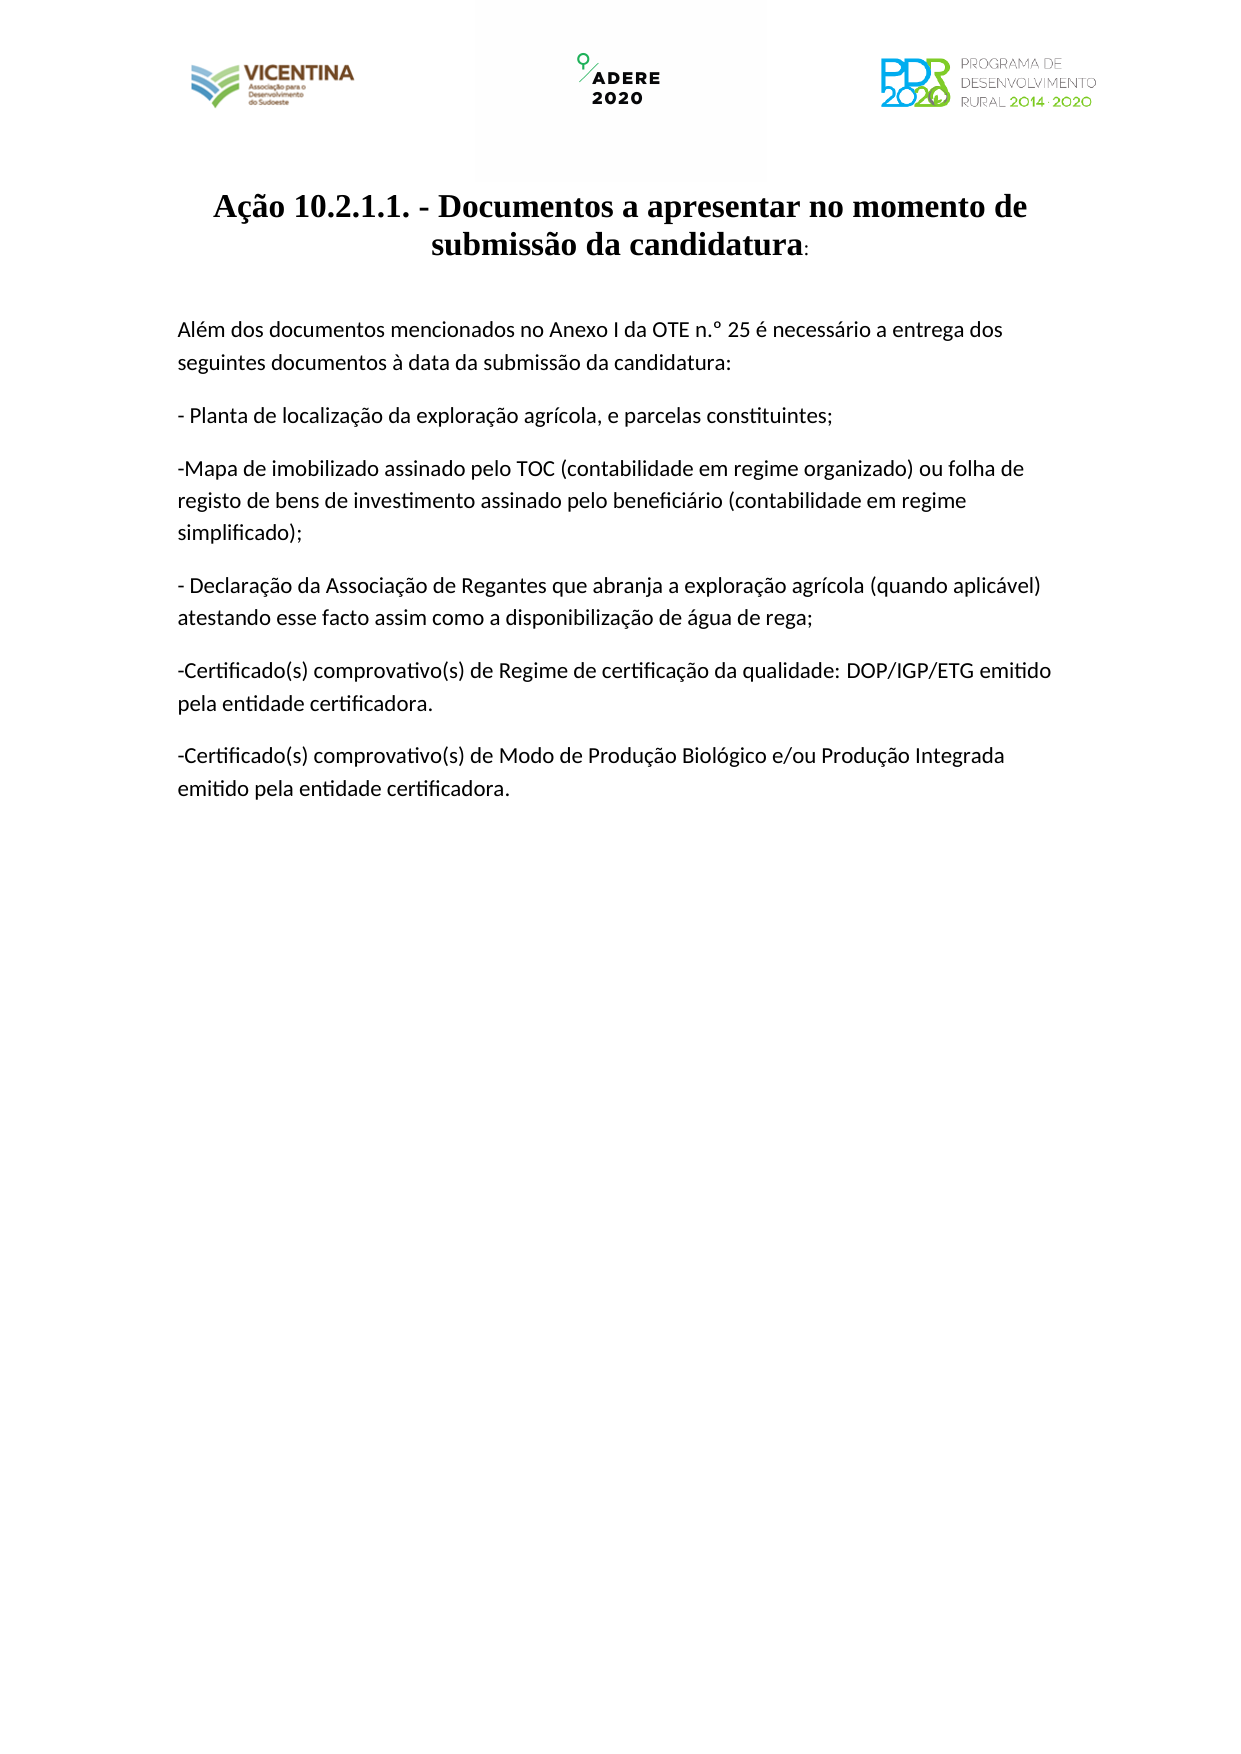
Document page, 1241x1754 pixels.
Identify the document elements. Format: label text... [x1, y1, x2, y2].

text - Declaração da Associação de Regantes que abranja a exploração agrícola (quando aplicável) atestando esse facto assim como a disponibilização de água de rega; [177, 571, 1063, 631]
text Além dos documentos mencionados no Anexo I da OTE n.º 25 é necessário a entrega dos seguintes documentos à data da submissão da candidatura: [177, 316, 1063, 376]
text -Mapa de imobilizado assinado pelo TOC (contabilidade em regime organizado) ou folha de registo de bens de investimento assinado pelo beneficiário (contabilidade em regime simplificado); [177, 454, 1063, 546]
text Ação 10.2.1.1. - Documentos a apresentar no momento de submissão da candidatura: [177, 186, 1063, 263]
picture [177, 50, 369, 123]
picture [879, 55, 1097, 109]
text -Certificado(s) comprovativo(s) de Regime de certificação da qualidade: DOP/IGP/ETG emitido pela entidade certificadora. [177, 656, 1063, 717]
text -Certificado(s) comprovativo(s) de Modo de Produção Biológico e/ou Produção Integrada emitido pela entidade certificadora. [177, 742, 1063, 802]
picture [475, 0, 767, 182]
text - Planta de localização da exploração agrícola, e parcelas constituintes; [177, 401, 1063, 429]
